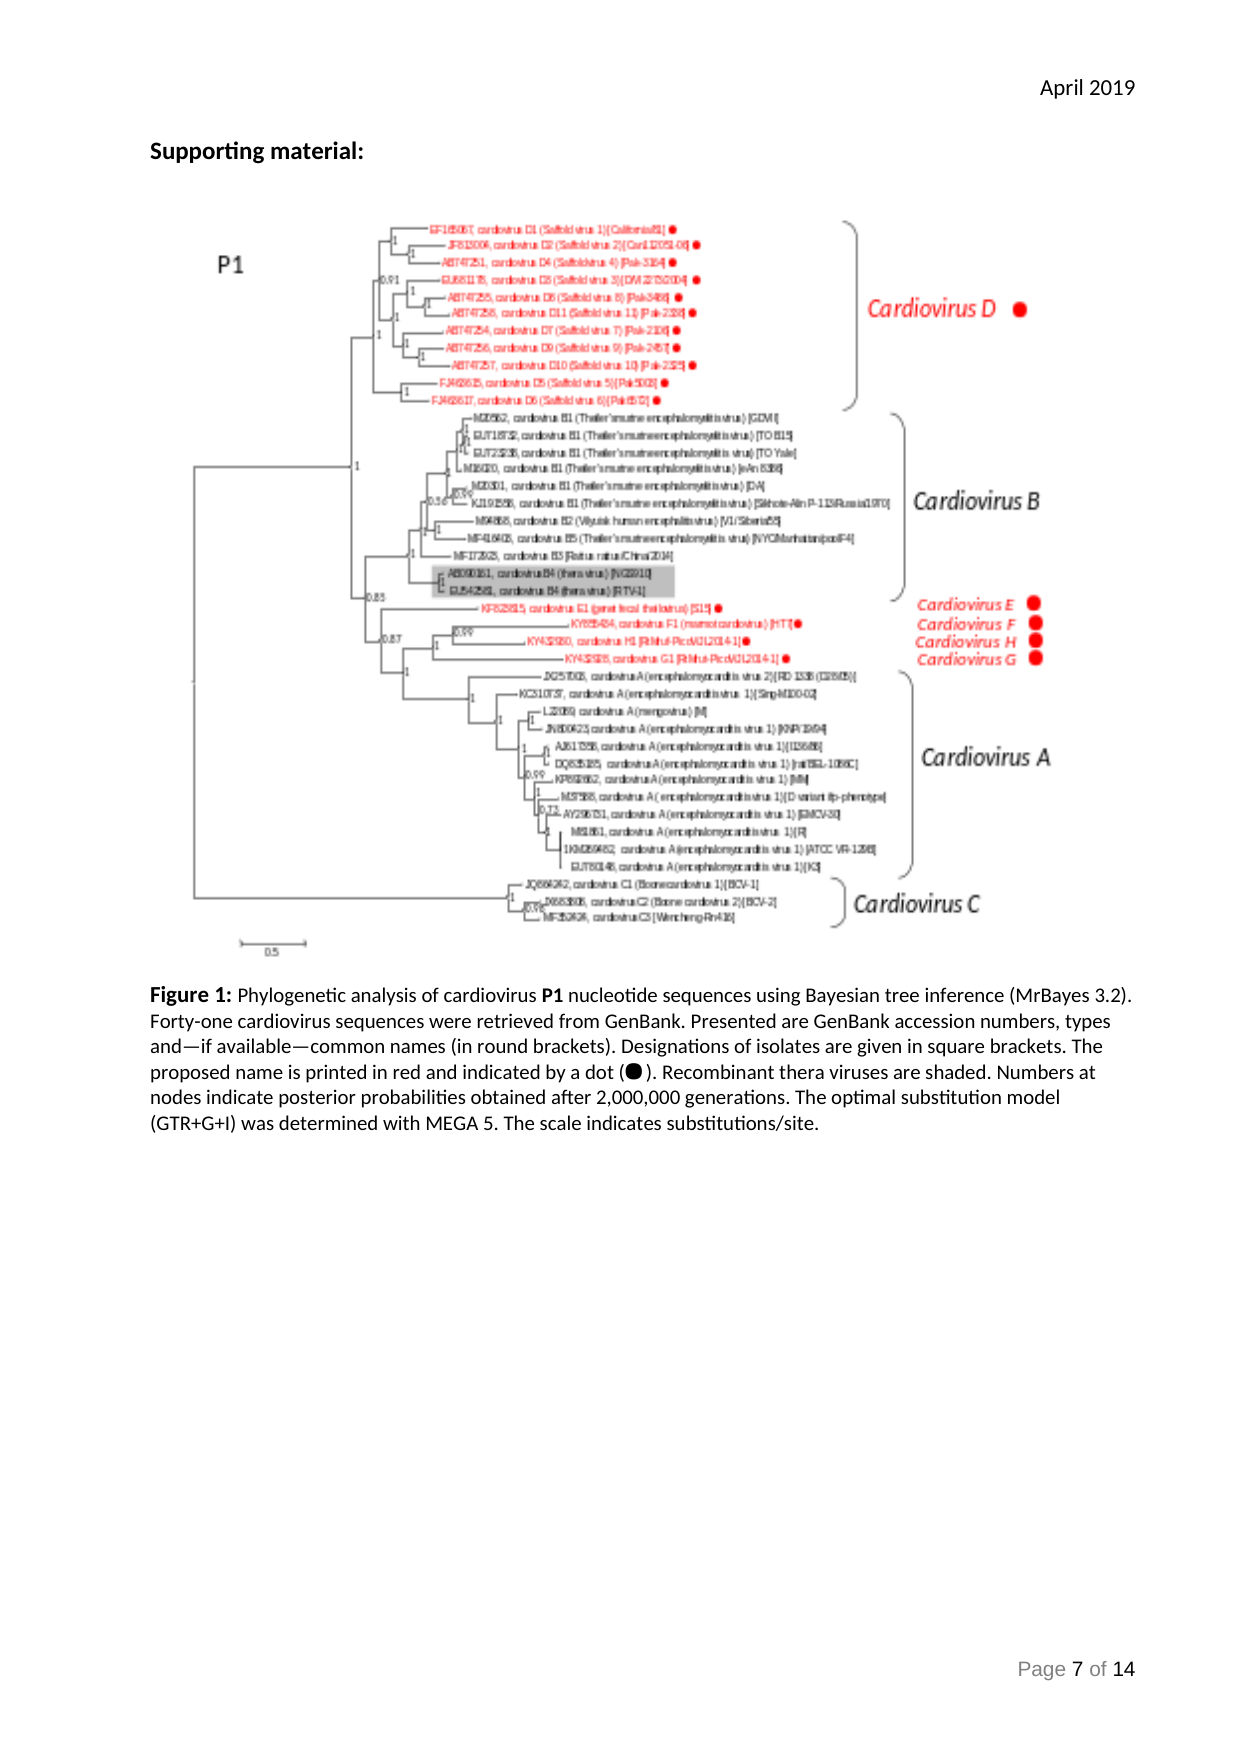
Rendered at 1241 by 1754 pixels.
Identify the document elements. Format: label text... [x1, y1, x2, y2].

text Figure 1: Phylogenetic analysis of cardiovirus P1 nucleotide sequences using Bayesian tree inference (MrBayes 3.2). Forty-one cardiovirus sequences were retrieved from GenBank. Presented are GenBank accession numbers, types and—if available—common names (in round brackets). Designations of isolates are given in square brackets. The proposed name is printed in red and indicated by a dot (). Recombinant thera viruses are shaded. Numbers at nodes indicate posterior probabilities obtained after 2,000,000 generations. The optimal substitution model (GTR+G+I) was determined with MEGA 5. The scale indicates substitutions/site. [150, 980, 1135, 1135]
text Supporting material: [150, 135, 1135, 166]
